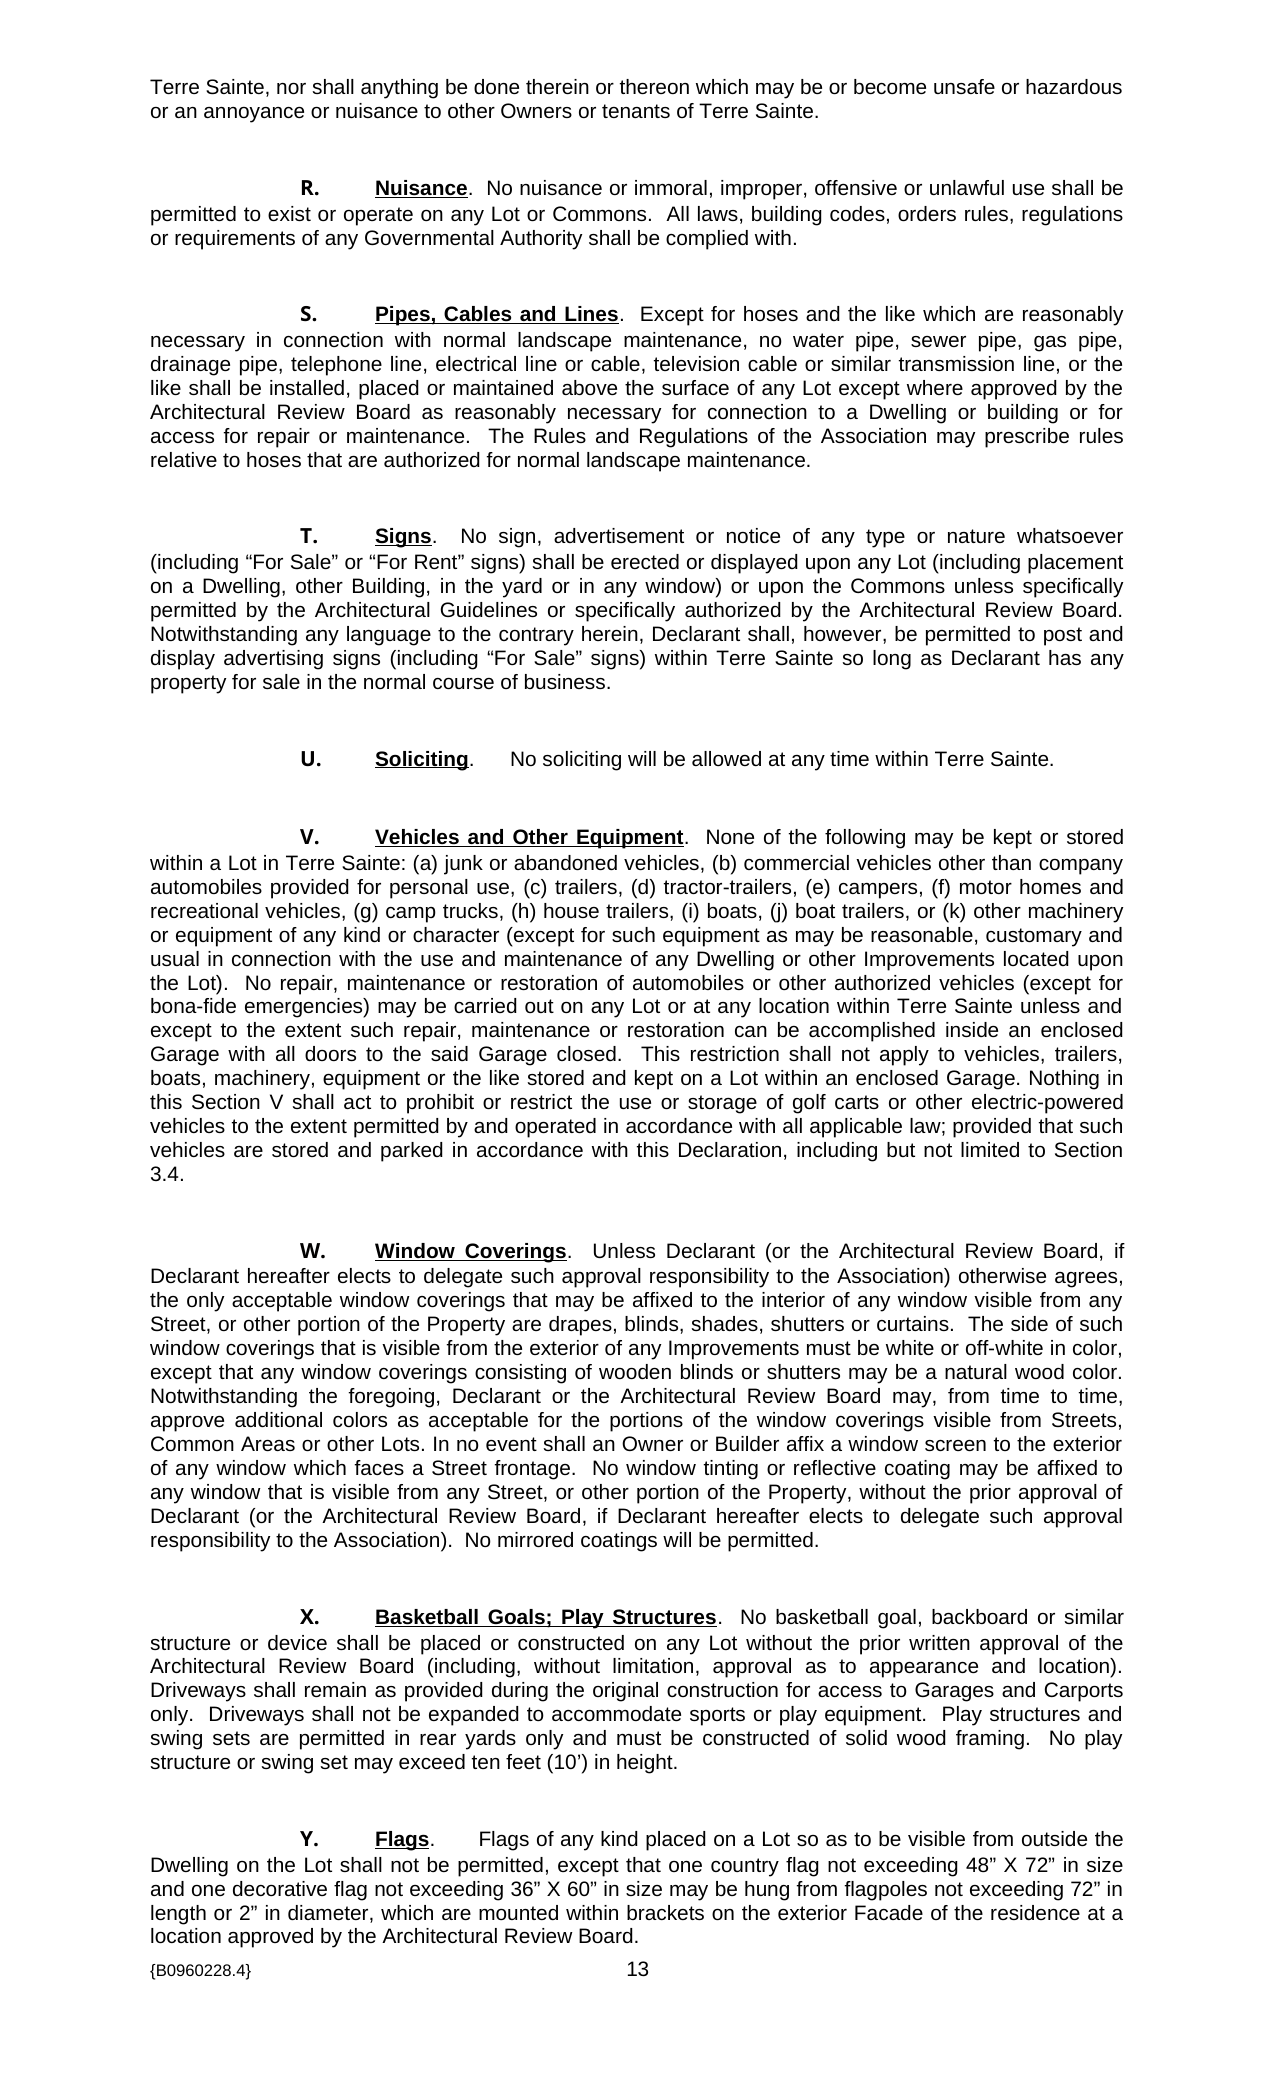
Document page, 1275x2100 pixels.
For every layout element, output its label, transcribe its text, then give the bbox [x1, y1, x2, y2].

subtitle Signs. No sign, advertisement or notice of any type or nature whatsoever (including “For Sale” or “For Rent” signs) shall be erected or displayed upon any Lot (including placement on a Dwelling, other Building, in the yard or in any window) or upon the Commons unless specifically permitted by the Architectural Guidelines or specifically authorized by the Architectural Review Board. Notwithstanding any language to the contrary herein, Declarant shall, however, be permitted to post and display advertising signs (including “For Sale” signs) within Terre Sainte so long as Declarant has any property for sale in the normal course of business. [150, 521, 1125, 694]
subtitle Soliciting. No soliciting will be allowed at any time within Terre Sainte. [150, 744, 1125, 772]
subtitle Pipes, Cables and Lines. Except for hoses and the like which are reasonably necessary in connection with normal landscape maintenance, no water pipe, sewer pipe, gas pipe, drainage pipe, telephone line, electrical line or cable, television cable or similar transmission line, or the like shall be installed, placed or maintained above the surface of any Lot except where approved by the Architectural Review Board as reasonably necessary for connection to a Dwelling or building or for access for repair or maintenance. The Rules and Regulations of the Association may prescribe rules relative to hoses that are authorized for normal landscape maintenance. [150, 299, 1125, 471]
subtitle Window Coverings. Unless Declarant (or the Architectural Review Board, if Declarant hereafter elects to delegate such approval responsibility to the Association) otherwise agrees, the only acceptable window coverings that may be affixed to the interior of any window visible from any Street, or other portion of the Property are drapes, blinds, shades, shutters or curtains. The side of such window coverings that is visible from the exterior of any Improvements must be white or off-white in color, except that any window coverings consisting of wooden blinds or shutters may be a natural wood color. Notwithstanding the foregoing, Declarant or the Architectural Review Board may, from time to time, approve additional colors as acceptable for the portions of the window coverings visible from Streets, Common Areas or other Lots. In no event shall an Owner or Builder affix a window screen to the exterior of any window which faces a Street frontage. No window tinting or reflective coating may be affixed to any window that is visible from any Street, or other portion of the Property, without the prior approval of Declarant (or the Architectural Review Board, if Declarant hereafter elects to delegate such approval responsibility to the Association). No mirrored coatings will be permitted. [150, 1236, 1125, 1552]
subtitle Basketball Goals; Play Structures. No basketball goal, backboard or similar structure or device shall be placed or constructed on any Lot without the prior written approval of the Architectural Review Board (including, without limitation, approval as to appearance and location). Driveways shall remain as provided during the original construction for access to Garages and Carports only. Driveways shall not be expanded to accommodate sports or play equipment. Play structures and swing sets are permitted in rear yards only and must be constructed of solid wood framing. No play structure or swing set may exceed ten feet (10’) in height. [150, 1602, 1125, 1774]
subtitle Flags. Flags of any kind placed on a Lot so as to be visible from outside the Dwelling on the Lot shall not be permitted, except that one country flag not exceeding 48” X 72” in size and one decorative flag not exceeding 36” X 60” in size may be hung from flagpoles not exceeding 72” in length or 2” in diameter, which are mounted within brackets on the exterior Facade of the residence at a location approved by the Architectural Review Board. [150, 1824, 1125, 1948]
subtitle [150, 75, 1125, 123]
subtitle Vehicles and Other Equipment. None of the following may be kept or stored within a Lot in Terre Sainte: (a) junk or abandoned vehicles, (b) commercial vehicles other than company automobiles provided for personal use, (c) trailers, (d) tractor-trailers, (e) campers, (f) motor homes and recreational vehicles, (g) camp trucks, (h) house trailers, (i) boats, (j) boat trailers, or (k) other machinery or equipment of any kind or character (except for such equipment as may be reasonable, customary and usual in connection with the use and maintenance of any Dwelling or other Improvements located upon the Lot). No repair, maintenance or restoration of automobiles or other authorized vehicles (except for bona-fide emergencies) may be carried out on any Lot or at any location within Terre Sainte unless and except to the extent such repair, maintenance or restoration can be accomplished inside an enclosed Garage with all doors to the said Garage closed. This restriction shall not apply to vehicles, trailers, boats, machinery, equipment or the like stored and kept on a Lot within an enclosed Garage. Nothing in this Section V shall act to prohibit or restrict the use or storage of golf carts or other electric-powered vehicles to the extent permitted by and operated in accordance with all applicable law; provided that such vehicles are stored and parked in accordance with this Declaration, including but not limited to Section 3.4. [150, 822, 1125, 1186]
subtitle Nuisance. No nuisance or immoral, improper, offensive or unlawful use shall be permitted to exist or operate on any Lot or Commons. All laws, building codes, orders rules, regulations or requirements of any Governmental Authority shall be complied with. [150, 173, 1125, 249]
